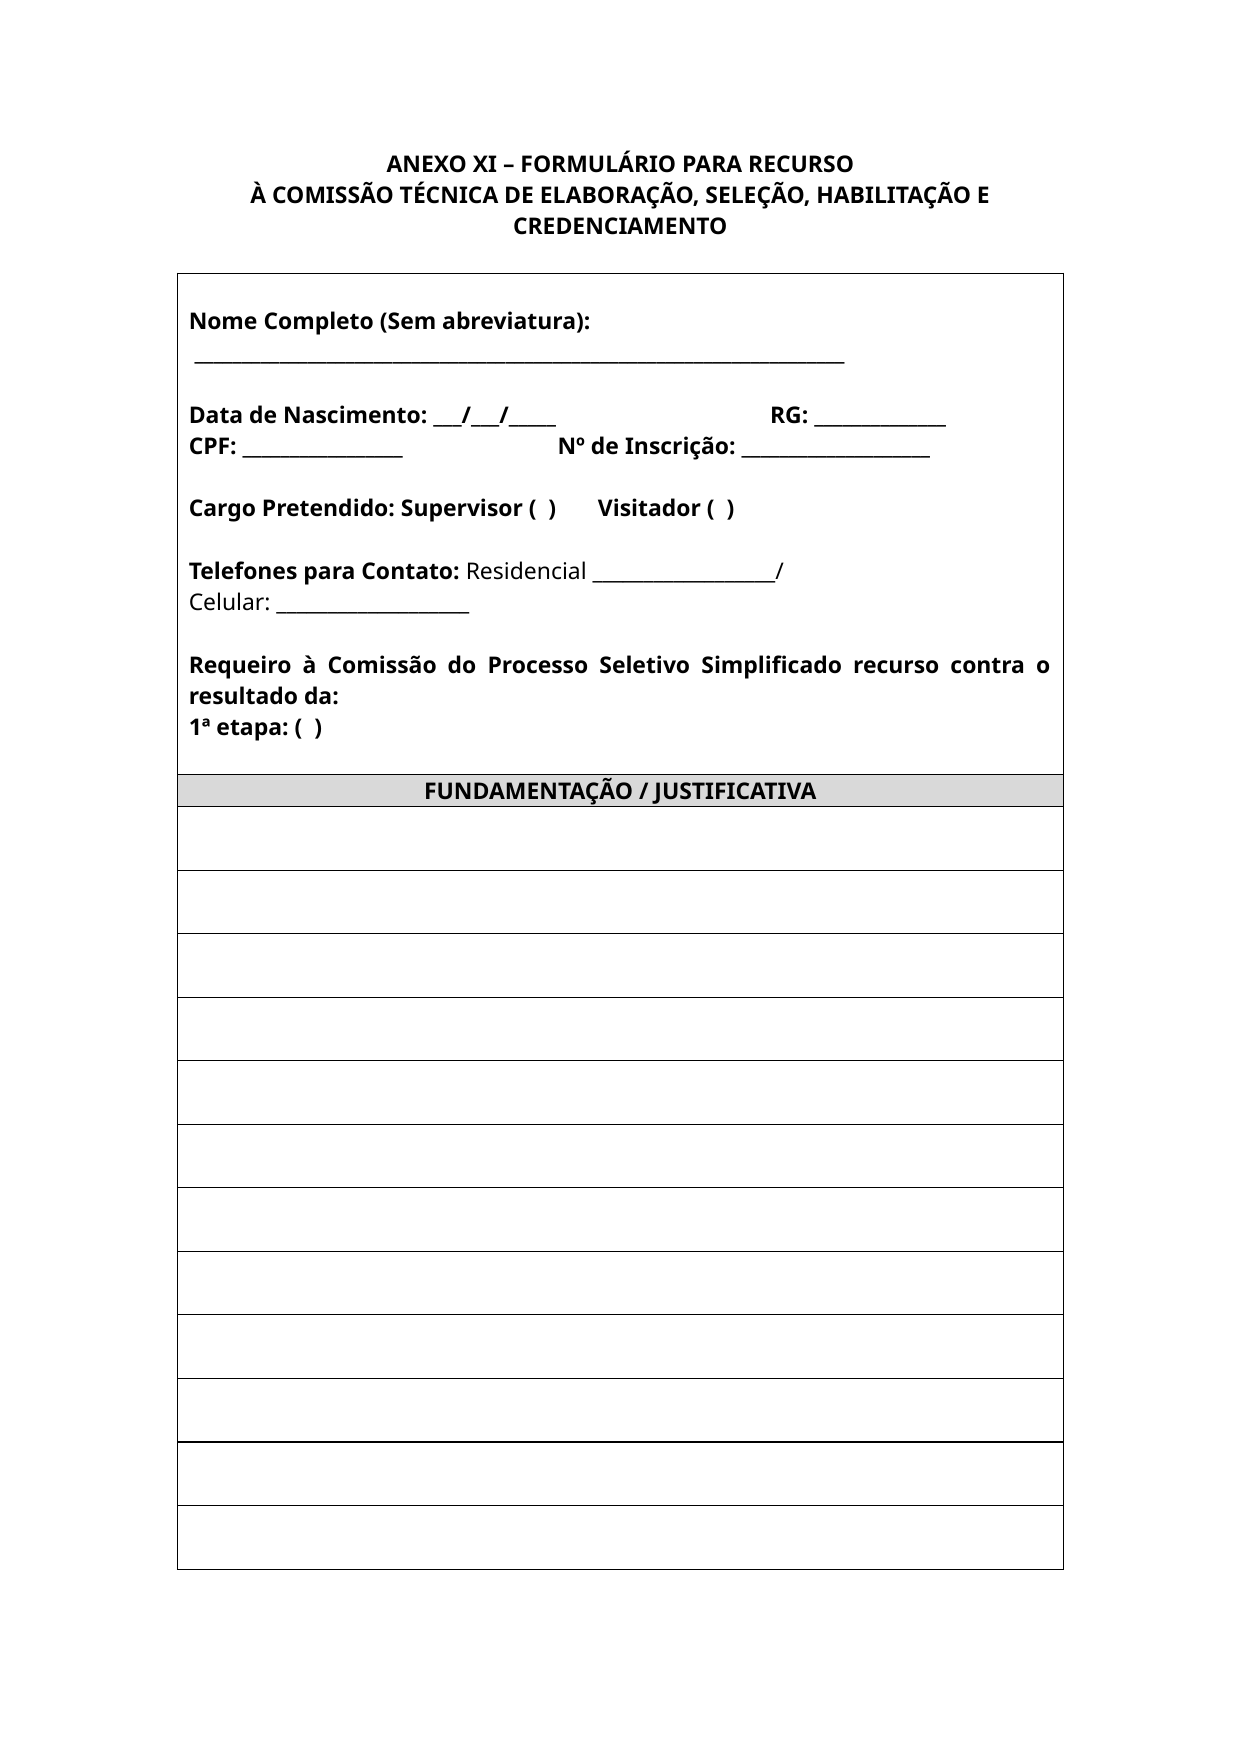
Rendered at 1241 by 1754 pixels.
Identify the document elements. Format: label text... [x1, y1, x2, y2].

table_cell [178, 1506, 1063, 1568]
table_cell [178, 1252, 1063, 1314]
table_cell [178, 871, 1063, 933]
table_cell [178, 1379, 1063, 1441]
table_cell [178, 1315, 1063, 1378]
table_cell [178, 1188, 1063, 1251]
table_cell [178, 1125, 1063, 1187]
table_cell [178, 807, 1063, 869]
table_cell [178, 998, 1063, 1060]
table_cell FUNDAMENTAÇÃO / JUSTIFICATIVA [178, 775, 1063, 806]
table_cell [178, 934, 1063, 997]
table_cell [178, 1443, 1063, 1505]
text ANEXO XI – FORMULÁRIO PARA RECURSO [177, 148, 1063, 179]
text À COMISSÃO TÉCNICA DE ELABORAÇÃO, SELEÇÃO, HABILITAÇÃO E CREDENCIAMENTO [177, 179, 1063, 241]
table_header Nome Completo (Sem abreviatura): _____________________________________________________________________ Data de Nascimento: ___/___/_____ RG: ______________ CPF: _________________ Nº de Inscrição: ____________________ Cargo Pretendido: Supervisor ( ) Visitador ( ) Telefones para Contato: Residencial __________________/ Celular: ___________________ Requeiro à Comissão do Processo Seletivo Simplificado recurso contra o resultado da: 1ª etapa: ( ) [178, 274, 1063, 774]
table_cell [178, 1061, 1063, 1124]
